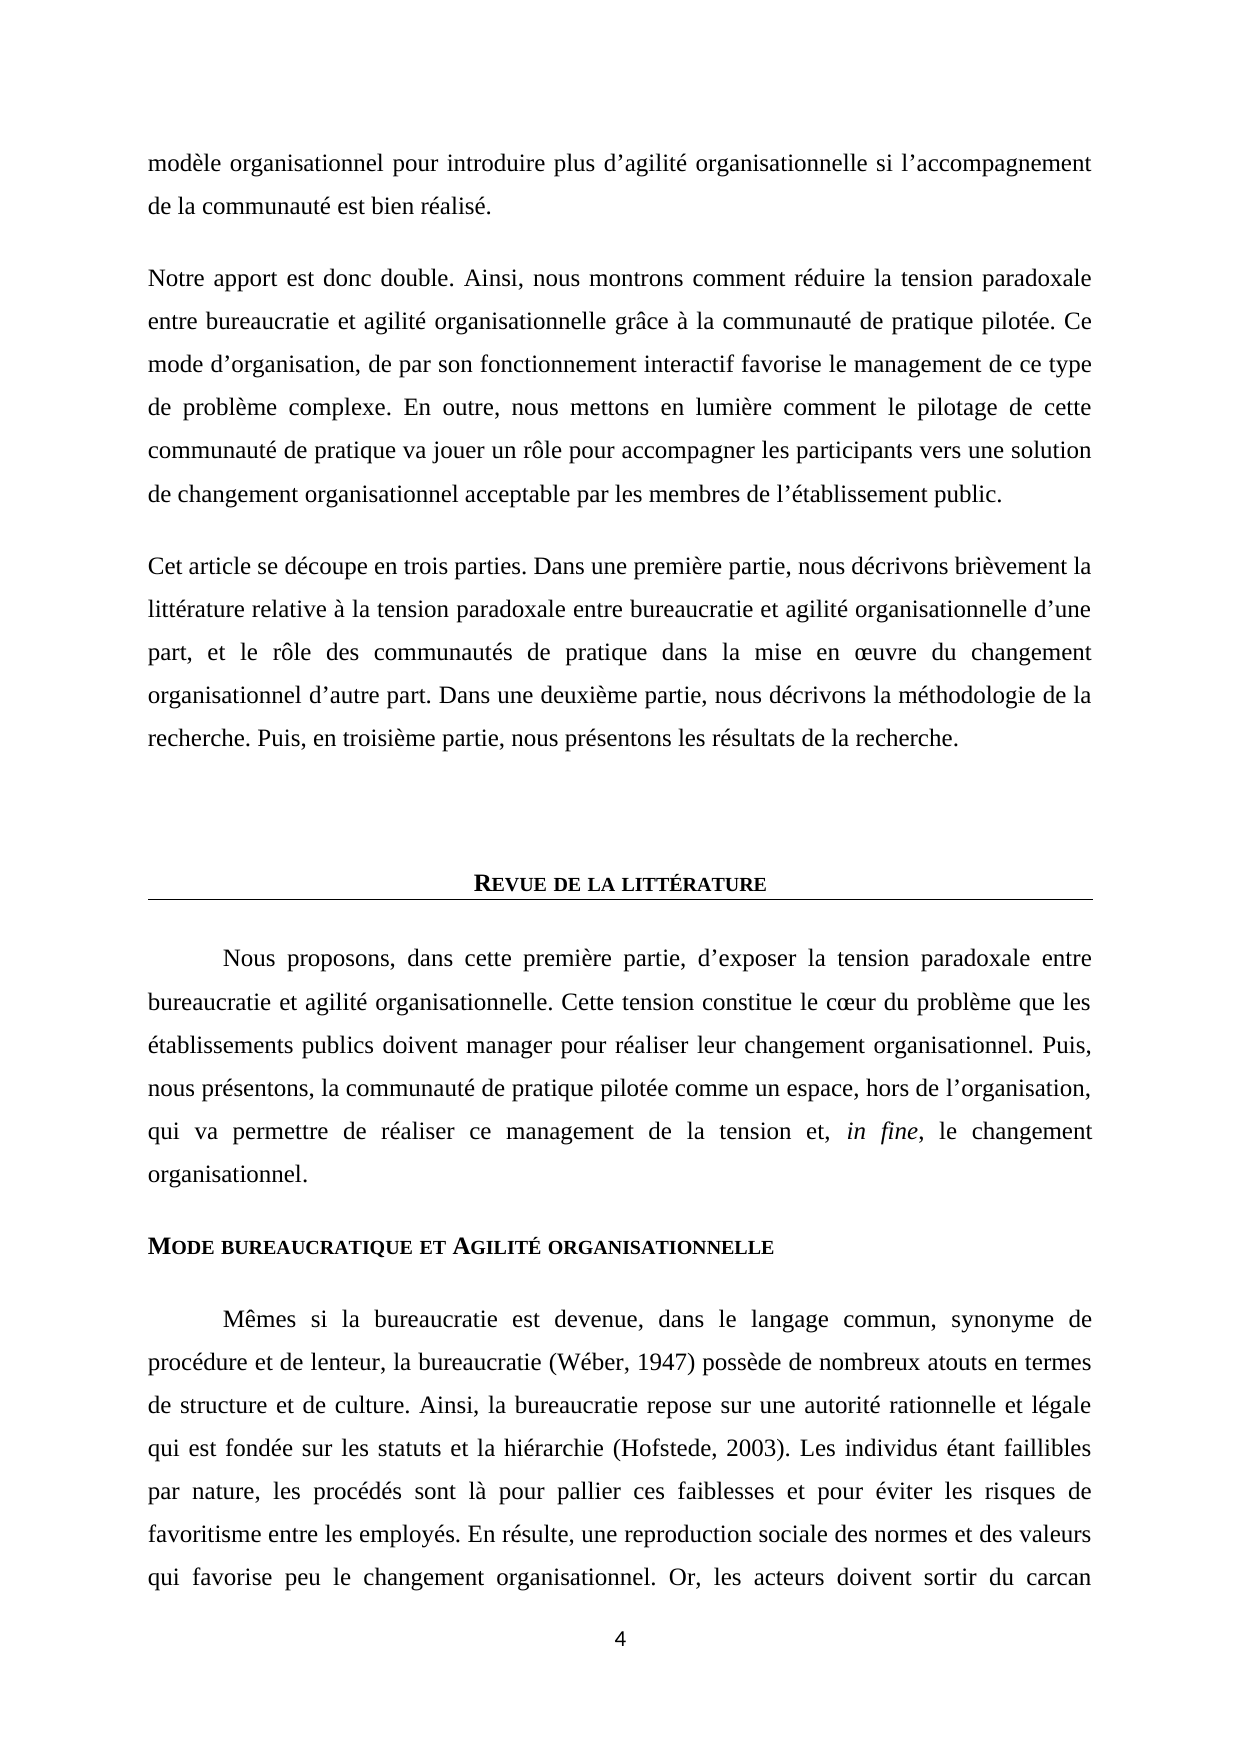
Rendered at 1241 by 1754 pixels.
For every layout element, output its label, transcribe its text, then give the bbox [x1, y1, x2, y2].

text Revue de la littérature [148, 868, 1093, 899]
text Nous proposons, dans cette première partie, d’exposer la tension paradoxale entre bureaucratie et agilité organisationnelle. Cette tension constitue le cœur du problème que les établissements publics doivent manager pour réaliser leur changement organisationnel. Puis, nous présentons, la communauté de pratique pilotée comme un espace, hors de l’organisation, qui va permettre de réaliser ce management de la tension et, in fine, le changement organisationnel. [148, 943, 1093, 1188]
text Notre apport est donc double. Ainsi, nous montrons comment réduire la tension paradoxale entre bureaucratie et agilité organisationnelle grâce à la communauté de pratique pilotée. Ce mode d’organisation, de par son fonctionnement interactif favorise le management de ce type de problème complexe. En outre, nous mettons en lumière comment le pilotage de cette communauté de pratique va jouer un rôle pour accompagner les participants vers une solution de changement organisationnel acceptable par les membres de l’établissement public. [148, 263, 1093, 507]
text Cet article se découpe en trois parties. Dans une première partie, nous décrivons brièvement la littérature relative à la tension paradoxale entre bureaucratie et agilité organisationnelle d’une part, et le rôle des communautés de pratique dans la mise en œuvre du changement organisationnel d’autre part. Dans une deuxième partie, nous décrivons la méthodologie de la recherche. Puis, en troisième partie, nous présentons les résultats de la recherche. [148, 551, 1093, 752]
text Mode bureaucratique et Agilité organisationnelle [148, 1231, 1093, 1260]
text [148, 148, 1093, 219]
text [148, 1304, 1093, 1591]
